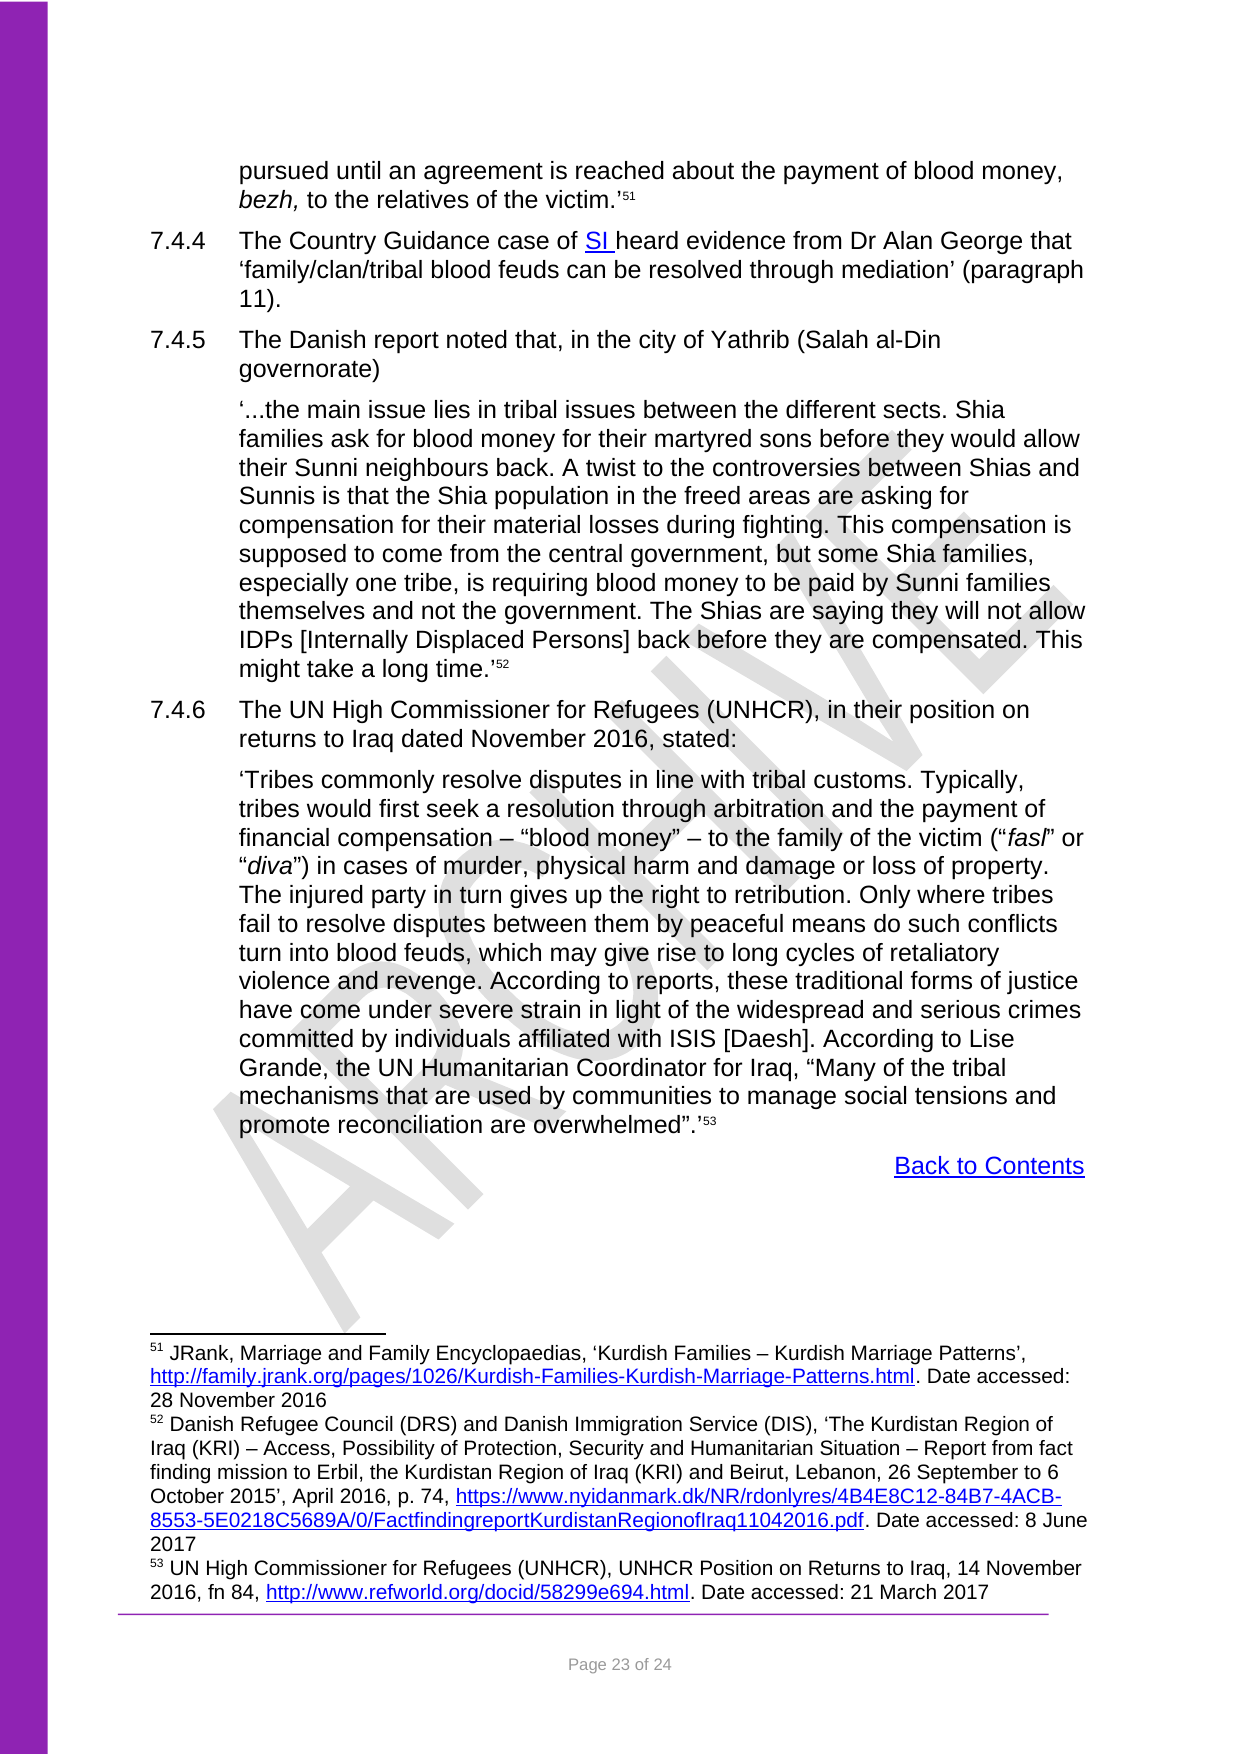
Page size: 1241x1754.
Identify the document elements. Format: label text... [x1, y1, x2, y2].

text Back to Contents [839, 1151, 1090, 1180]
list ‘...the main issue lies in tribal issues between the different sects. Shia families ask for blood money for their martyred sons before they would allow their Sunni neighbours back. A twist to the controversies between Shias and Sunnis is that the Shia population in the freed areas are asking for compensation for their material losses during fighting. This compensation is supposed to come from the central government, but some Shia families, especially one tribe, is requiring blood money to be paid by Sunni families themselves and not the government. The Shias are saying they will not allow IDPs [Internally Displaced Persons] back before they are compensated. This might take a long time.’ [239, 395, 1090, 682]
list ‘Tribes commonly resolve disputes in line with tribal customs. Typically, tribes would first seek a resolution through arbitration and the payment of financial compensation – “blood money” – to the family of the victim (“fasl” or “diva”) in cases of murder, physical harm and damage or loss of property. The injured party in turn gives up the right to retribution. Only where tribes fail to resolve disputes between them by peaceful means do such conflicts turn into blood feuds, which may give rise to long cycles of retaliatory violence and revenge. According to reports, these traditional forms of justice have come under severe strain in light of the widespread and serious crimes committed by individuals affiliated with ISIS [Daesh]. According to Lise Grande, the UN Humanitarian Coordinator for Iraq, “Many of the tribal mechanisms that are used by communities to manage social tensions and promote reconciliation are overwhelmed”.’ [239, 765, 1090, 1139]
list The Country Guidance case of SI heard evidence from Dr Alan George that ‘family/clan/tribal blood feuds can be resolved through mediation’ (paragraph 11). [150, 226, 1090, 312]
list The Danish report noted that, in the city of Yathrib (Salah al-Din governorate) [150, 325, 1090, 382]
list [150, 156, 1090, 214]
list The UN High Commissioner for Refugees (UNHCR), in their position on returns to Iraq dated November 2016, stated: [150, 695, 1090, 752]
